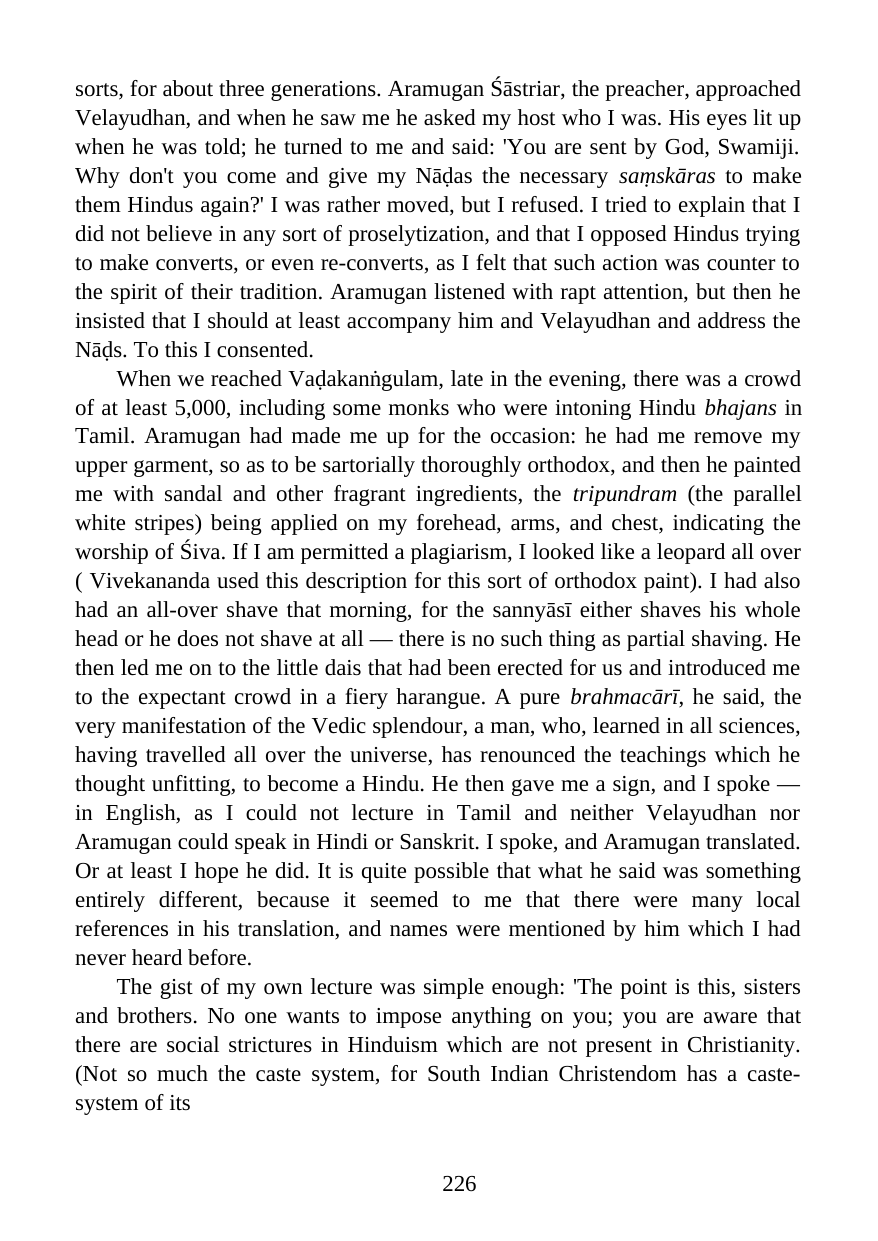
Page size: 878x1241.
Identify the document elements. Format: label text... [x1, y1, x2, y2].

text When we reached Vaḍakanṅgulam, late in the evening, there was a crowd of at least 5,000, including some monks who were intoning Hindu bhajans in Tamil. Aramugan had made me up for the occasion: he had me remove my upper garment, so as to be sartorially thoroughly orthodox, and then he painted me with sandal and other fragrant ingredients, the tripundram (the parallel white stripes) being applied on my forehead, arms, and chest, indicating the worship of Śiva. If I am permitted a plagiarism, I looked like a leopard all over ( Vivekananda used this description for this sort of orthodox paint). I had also had an all-over shave that morning, for the sannyāsī either shaves his whole head or he does not shave at all — there is no such thing as partial shaving. He then led me on to the little dais that had been erected for us and introduced me to the expectant crowd in a fiery harangue. A pure brahmacārī, he said, the very manifestation of the Vedic splendour, a man, who, learned in all sciences, having travelled all over the universe, has renounced the teachings which he thought unfitting, to become a Hindu. He then gave me a sign, and I spoke — in English, as I could not lecture in Tamil and neither Velayudhan nor Aramugan could speak in Hindi or Sanskrit. I spoke, and Aramugan translated. Or at least I hope he did. It is quite possible that what he said was something entirely different, because it seemed to me that there were many local references in his translation, and names were mentioned by him which I had never heard before. [75, 364, 802, 970]
text The gist of my own lecture was simple enough: 'The point is this, sisters and brothers. No one wants to impose anything on you; you are aware that there are social strictures in Hinduism which are not present in Christianity. (Not so much the caste system, for South Indian Christendom has a caste-system of its [75, 973, 802, 1115]
text sorts, for about three generations. Aramugan Śāstriar, the preacher, approached Velayudhan, and when he saw me he asked my host who I was. His eyes lit up when he was told; he turned to me and said: 'You are sent by God, Swamiji. Why don't you come and give my Nāḍas the necessary saṃskāras to make them Hindus again?' I was rather moved, but I refused. I tried to explain that I did not believe in any sort of proselytization, and that I opposed Hindus trying to make converts, or even re-converts, as I felt that such action was counter to the spirit of their tradition. Aramugan listened with rapt attention, but then he insisted that I should at least accompany him and Velayudhan and address the Nāḍs. To this I consented. [75, 75, 802, 362]
